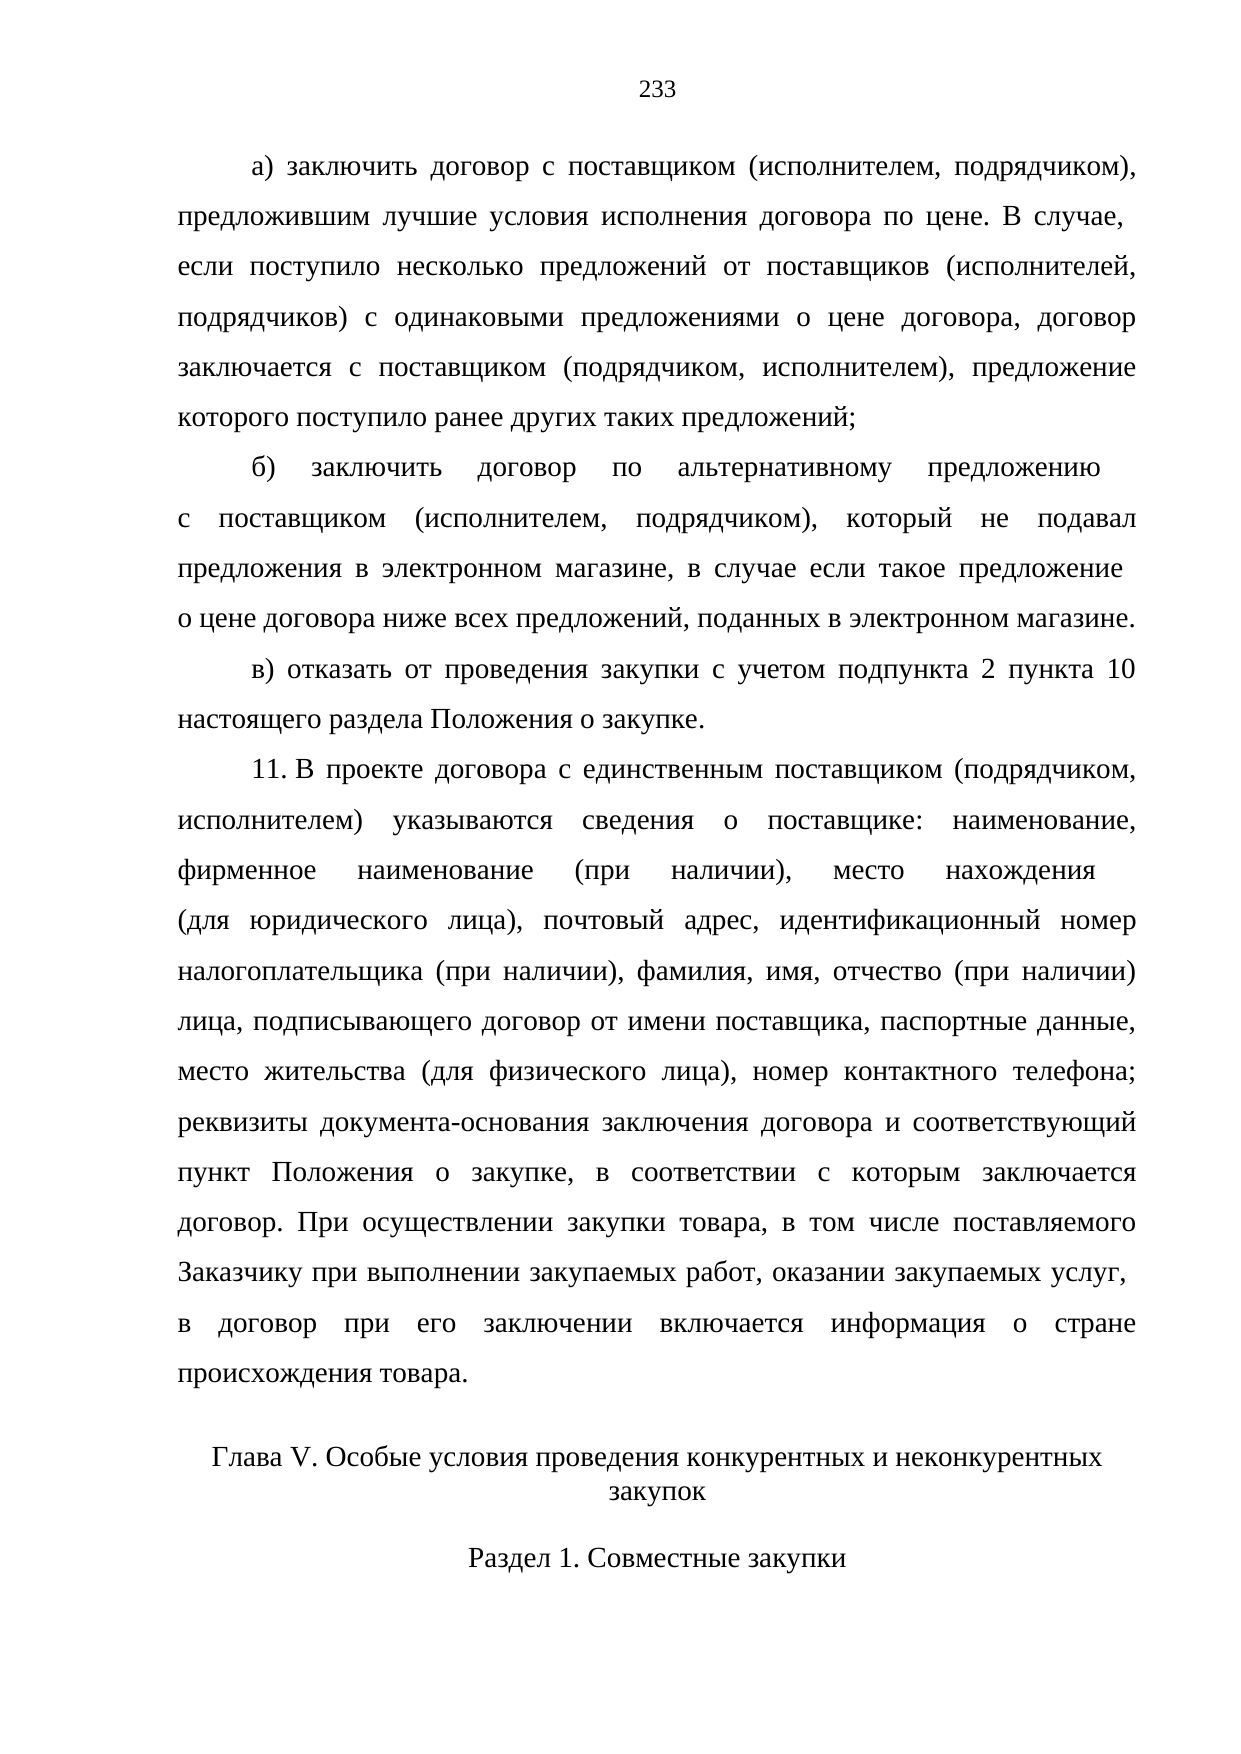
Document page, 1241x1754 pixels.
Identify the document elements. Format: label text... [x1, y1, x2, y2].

text Глава V. Особые условия проведения конкурентных и неконкурентных закупок [177, 1439, 1137, 1506]
text б) заключить договор по альтернативному предложению с поставщиком (исполнителем, подрядчиком), который не подавал предложения в электронном магазине, в случае если такое предложение о цене договора ниже всех предложений, поданных в электронном магазине. [177, 449, 1137, 634]
text Раздел 1. Совместные закупки [177, 1540, 1137, 1573]
text 11. В проекте договора с единственным поставщиком (подрядчиком, исполнителем) указываются сведения о поставщике: наименование, фирменное наименование (при наличии), место нахождения (для юридического лица), почтовый адрес, идентификационный номер налогоплательщика (при наличии), фамилия, имя, отчество (при наличии) лица, подписывающего договор от имени поставщика, паспортные данные, место жительства (для физического лица), номер контактного телефона; реквизиты документа-основания заключения договора и соответствующий пункт Положения о закупке, в соответствии с которым заключается договор. При осуществлении закупки товара, в том числе поставляемого Заказчику при выполнении закупаемых работ, оказании закупаемых услуг, в договор при его заключении включается информация о стране происхождения товара. [177, 751, 1137, 1389]
text а) заключить договор с поставщиком (исполнителем, подрядчиком), предложившим лучшие условия исполнения договора по цене. В случае, если поступило несколько предложений от поставщиков (исполнителей, подрядчиков) с одинаковыми предложениями о цене договора, договор заключается с поставщиком (подрядчиком, исполнителем), предложение которого поступило ранее других таких предложений; [177, 148, 1137, 433]
text в) отказать от проведения закупки с учетом подпункта 2 пункта 10 настоящего раздела Положения о закупке. [177, 651, 1137, 735]
